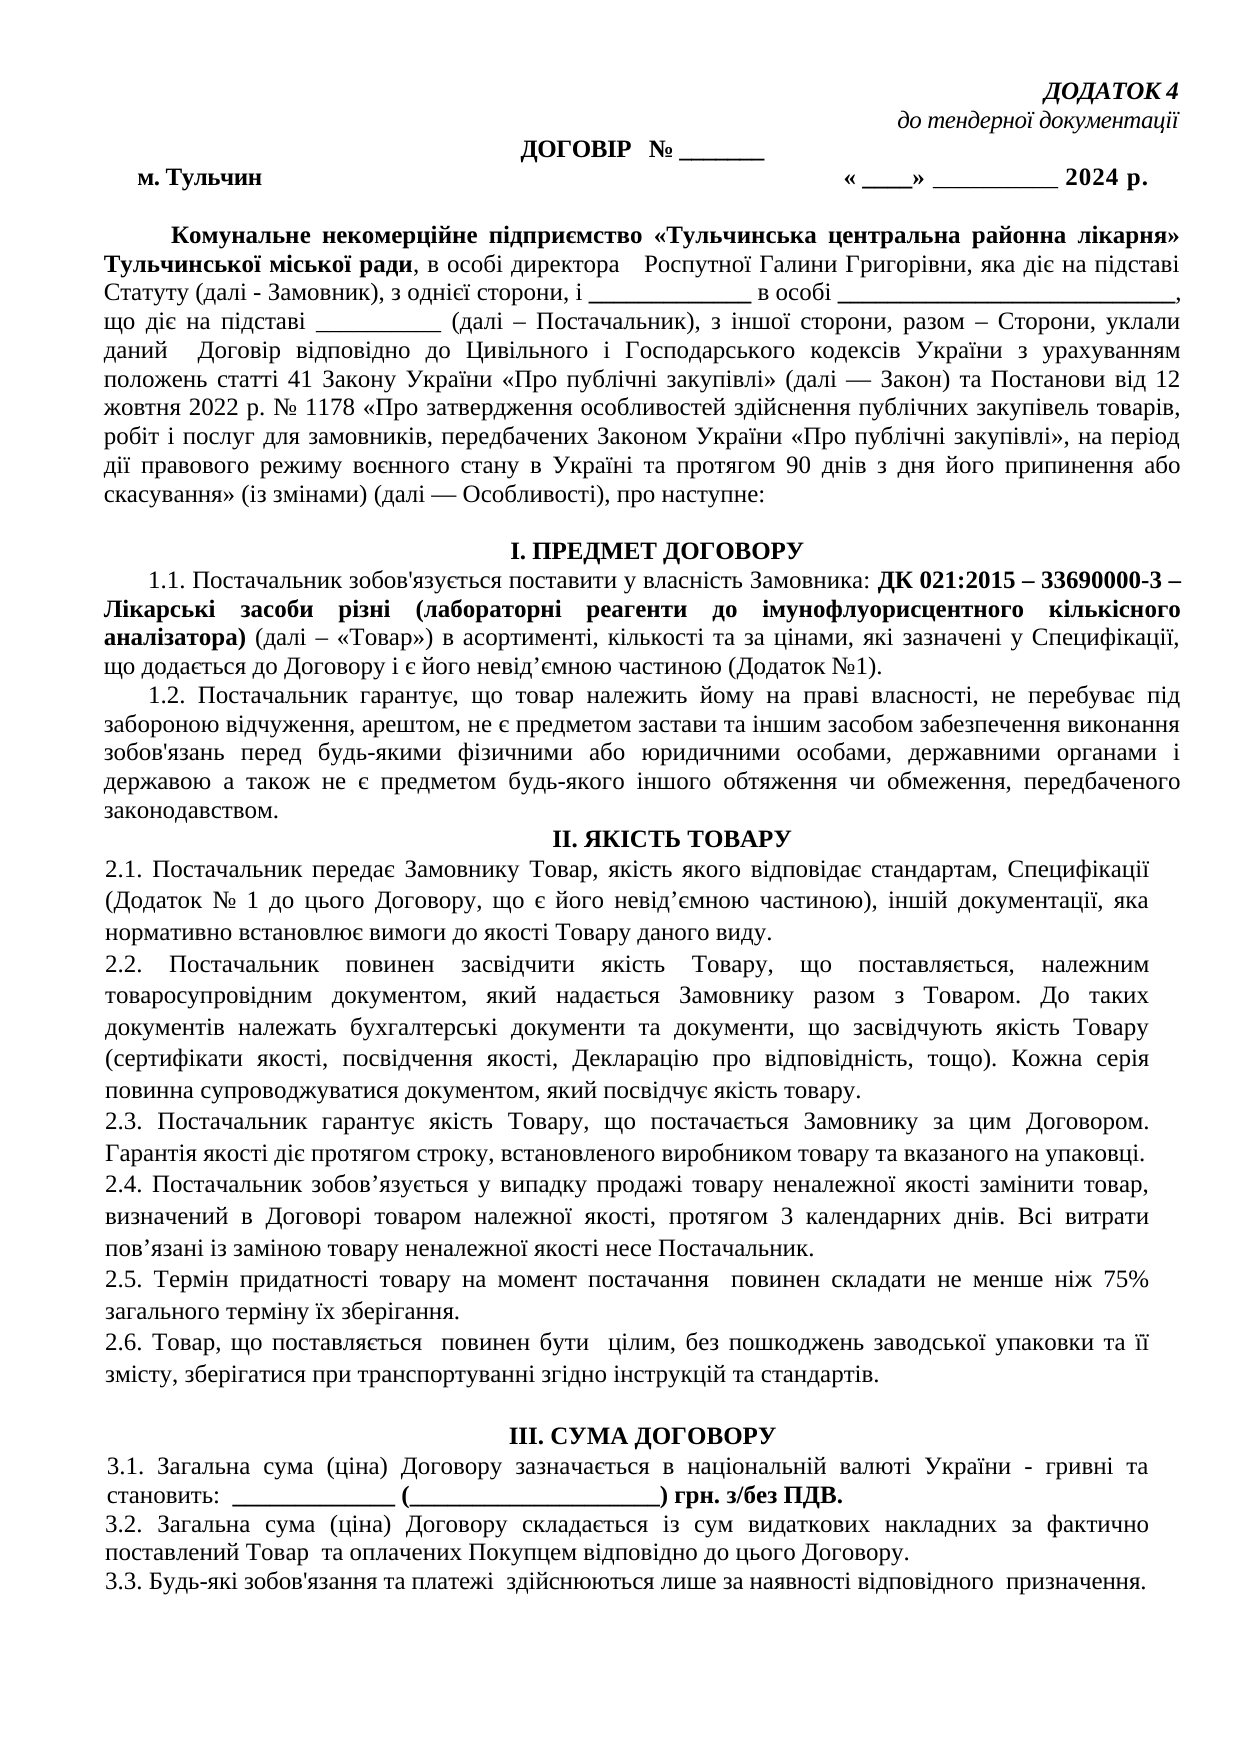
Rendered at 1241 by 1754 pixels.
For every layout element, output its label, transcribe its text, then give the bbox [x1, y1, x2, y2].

text І. ПРЕДМЕТ ДОГОВОРУ [89, 536, 1181, 565]
text III. СУМА ДОГОВОРУ [103, 1421, 1181, 1449]
table_header 2.1. Постачальник передає Замовнику Товар, якість якого відповідає стандартам, Специфікації (Додаток № 1 до цього Договору, що є його невід’ємною частиною), іншій документації, яка нормативно встановлює вимоги до якості Товару даного виду. 2.2. Постачальник повинен засвідчити якість Товару, що поставляється, належним товаросупровідним документом, який надається Замовнику разом з Товаром. До таких документів належать бухгалтерські документи та документи, що засвідчують якість Товару (сертифікати якості, посвідчення якості, Декларацію про відповідність, тощо). Кожна серія повинна супроводжуватися документом, який посвідчує якість товару. 2.3. Постачальник гарантує якість Товару, що постачається Замовнику за цим Договором. Гарантія якості діє протягом строку, встановленого виробником товару та вказаного на упаковці. 2.4. Постачальник зобов’язується у випадку продажі товару неналежної якості замінити товар, визначений в Договорі товаром належної якості, протягом 3 календарних днів. Всі витрати пов’язані із заміною товару неналежної якості несе Постачальник. 2.5. Термін придатності товару на момент постачання повинен складати не менше ніж 75% загального терміну їх зберігання. 2.6. Товар, що поставляється повинен бути цілим, без пошкоджень заводської упаковки та її змісту, зберігатися при транспортуванні згідно інструкцій та стандартів. [104, 853, 1167, 1392]
text 1.2. Постачальник гарантує, що товар належить йому на праві власності, не перебуває під забороною відчуження, арештом, не є предметом застави та іншим засобом забезпечення виконання зобов'язань перед будь-якими фізичними або юридичними особами, державними органами і державою а також не є предметом будь-якого іншого обтяження чи обмеження, передбаченого законодавством. [103, 680, 1181, 824]
text до тендерної документації [103, 105, 1181, 134]
text м. Тульчин « ____» __________ 2024 р. [103, 162, 1181, 191]
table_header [105, 1450, 1167, 1596]
text ДОГОВІР № _______ [103, 134, 1181, 162]
text 1.1. Постачальник зобов'язується поставити у власність Замовника: ДК 021:2015 – 33690000-3 – Лікарські засоби різні (лабораторні реагенти до імунофлуорисцентного кількісного аналізатора) (далі – «Товар») в асортименті, кількості та за цінами, які зазначені у Специфікації, що додається до Договору і є його невід’ємною частиною (Додаток №1). [103, 565, 1181, 680]
text II. ЯКІСТЬ ТОВАРУ [162, 824, 1181, 852]
text Комунальне некомерційне підприємство «Тульчинська центральна районна лікарня» Тульчинської міської ради, в особі директора Роспутної Галини Григорівни, яка діє на підставі Статуту (далі - Замовник), з однієї сторони, і _____________ в особі ___________________________, що діє на підставі __________ (далі – Постачальник), з іншої сторони, разом – Сторони, уклали даний Договір відповідно до Цивільного і Господарського кодексів України з урахуванням положень статті 41 Закону України «Про публічні закупівлі» (далі — Закон) та Постанови від 12 жовтня 2022 р. № 1178 «Про затвердження особливостей здійснення публічних закупівель товарів, робіт і послуг для замовників, передбачених Законом України «Про публічні закупівлі», на період дії правового режиму воєнного стану в Україні та протягом 90 днів з дня його припинення або скасування» (із змінами) (далі — Особливості), про наступне: [103, 220, 1181, 507]
text ДОДАТОК 4 [103, 76, 1181, 105]
